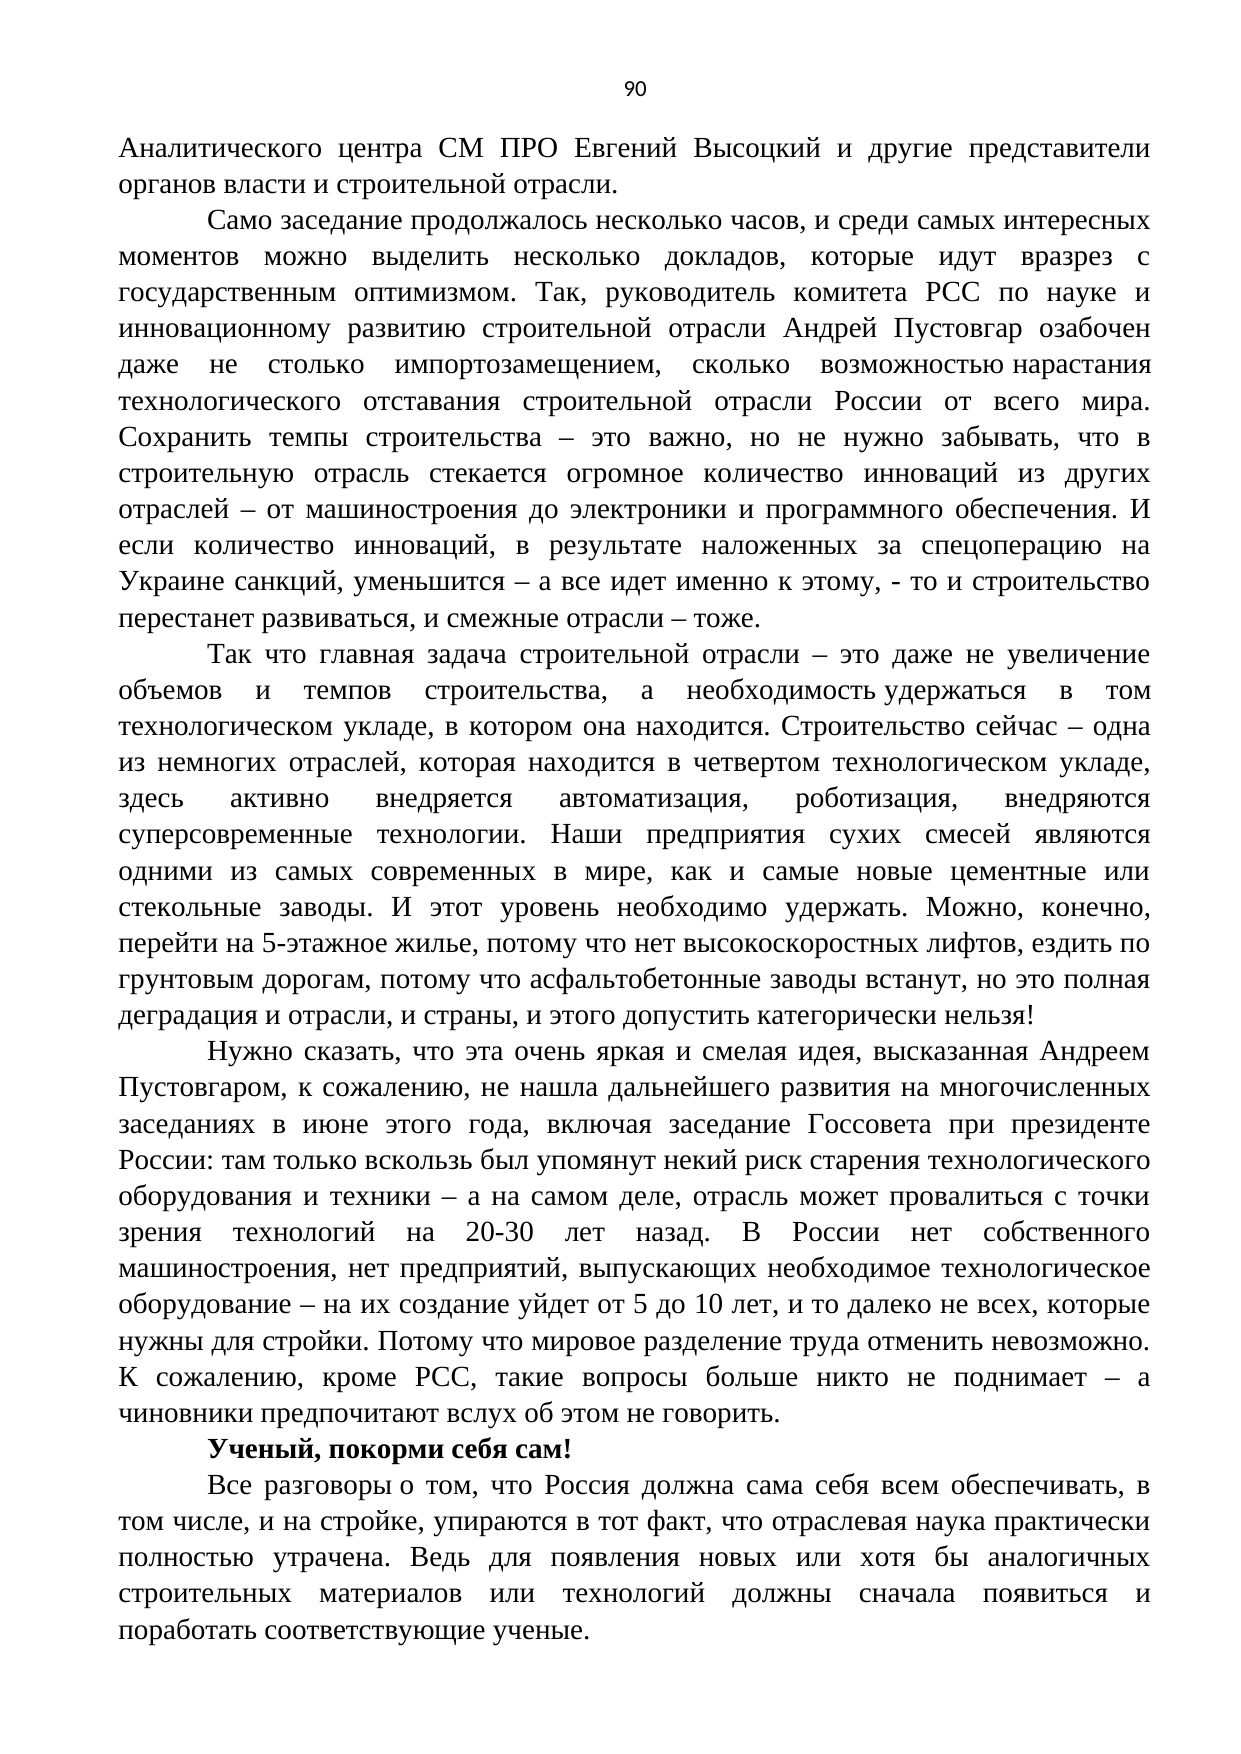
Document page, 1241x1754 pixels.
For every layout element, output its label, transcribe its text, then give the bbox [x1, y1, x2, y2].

text Все разговоры о том, что Россия должна сама себя всем обеспечивать, в том числе, и на стройке, упираются в тот факт, что отраслевая наука практически полностью утрачена. Ведь для появления новых или хотя бы аналогичных строительных материалов или технологий должны сначала появиться и поработать соответствующие ученые. [118, 1467, 1152, 1645]
text Так что главная задача строительной отрасли – это даже не увеличение объемов и темпов строительства, а необходимость удержаться в том технологическом укладе, в котором она находится. Строительство сейчас – одна из немногих отраслей, которая находится в четвертом технологическом укладе, здесь активно внедряется автоматизация, роботизация, внедряются суперсовременные технологии. Наши предприятия сухих смесей являются одними из самых современных в мире, как и самые новые цементные или стекольные заводы. И этот уровень необходимо удержать. Можно, конечно, перейти на 5-этажное жилье, потому что нет высокоскоростных лифтов, ездить по грунтовым дорогам, потому что асфальтобетонные заводы встанут, но это полная деградация и отрасли, и страны, и этого допустить категорически нельзя! [118, 636, 1152, 1031]
text Само заседание продолжалось несколько часов, и среди самых интересных моментов можно выделить несколько докладов, которые идут вразрез с государственным оптимизмом. Так, руководитель комитета РСС по науке и инновационному развитию строительной отрасли Андрей Пустовгар озабочен даже не столько импортозамещением, сколько возможностью нарастания технологического отставания строительной отрасли России от всего мира. Сохранить темпы строительства – это важно, но не нужно забывать, что в строительную отрасль стекается огромное количество инноваций из других отраслей – от машиностроения до электроники и программного обеспечения. И если количество инноваций, в результате наложенных за спецоперацию на Украине санкций, уменьшится – а все идет именно к этому, - то и строительство перестанет развиваться, и смежные отрасли – тоже. [118, 202, 1152, 633]
text Нужно сказать, что эта очень яркая и смелая идея, высказанная Андреем Пустовгаром, к сожалению, не нашла дальнейшего развития на многочисленных заседаниях в июне этого года, включая заседание Госсовета при президенте России: там только вскользь был упомянут некий риск старения технологического оборудования и техники – а на самом деле, отрасль может провалиться с точки зрения технологий на 20-30 лет назад. В России нет собственного машиностроения, нет предприятий, выпускающих необходимое технологическое оборудование – на их создание уйдет от 5 до 10 лет, и то далеко не всех, которые нужны для стройки. Потому что мировое разделение труда отменить невозможно. К сожалению, кроме РСС, такие вопросы больше никто не поднимает – а чиновники предпочитают вслух об этом не говорить. [118, 1033, 1152, 1428]
text Ученый, покорми себя сам! [118, 1431, 1152, 1464]
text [118, 130, 1152, 199]
